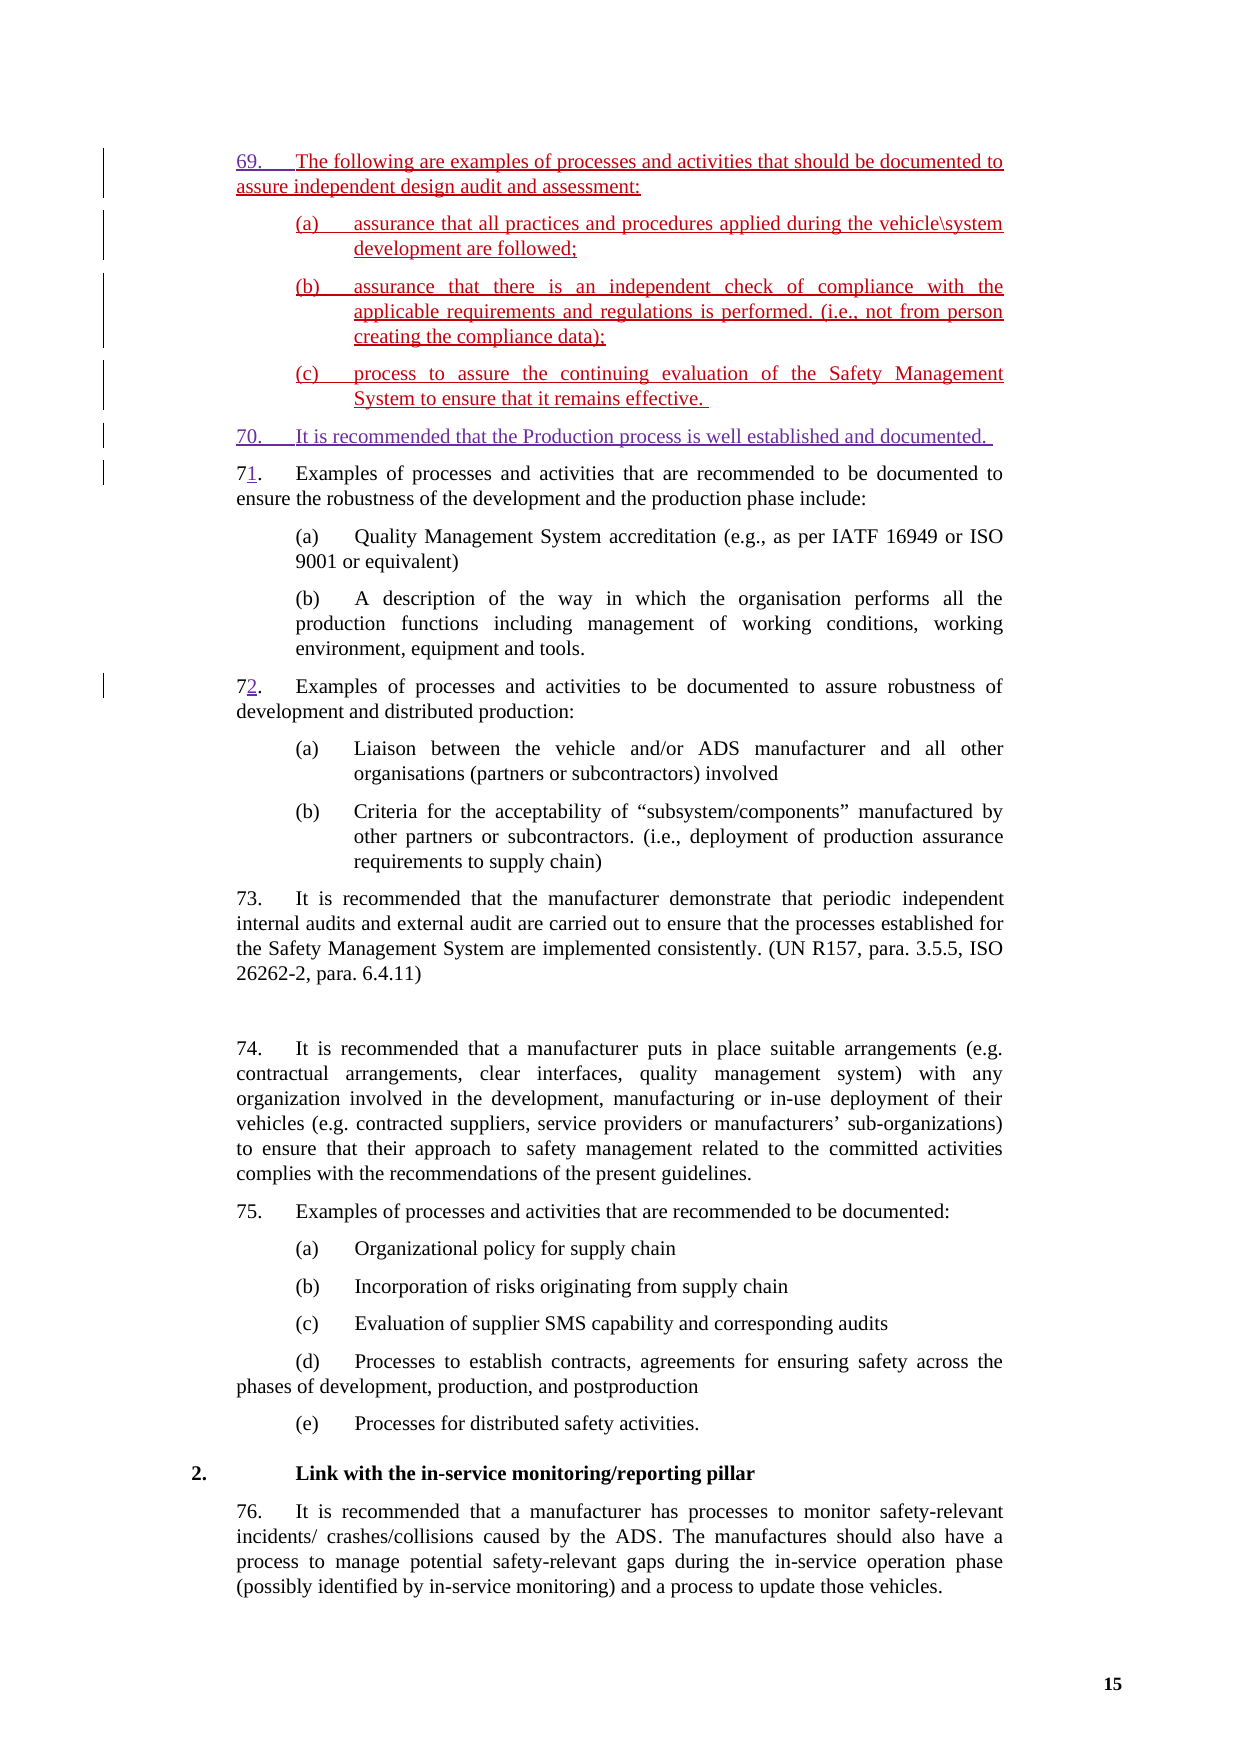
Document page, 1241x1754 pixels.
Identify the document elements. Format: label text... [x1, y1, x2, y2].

text (a) Quality Management System accreditation (e.g., as per IATF 16949 or ISO 9001 or equivalent) [295, 523, 1004, 573]
text 7. Examples of processes and activities to be documented to assure robustness of development and distributed production: [236, 673, 1004, 723]
text (c) Evaluation of supplier SMS capability and corresponding audits [236, 1310, 1004, 1335]
text (b) Criteria for the acceptability of “subsystem/components” manufactured by other partners or subcontractors. (i.e., deployment of production assurance requirements to supply chain) [295, 798, 1004, 873]
text 75. Examples of processes and activities that are recommended to be documented: [236, 1198, 1004, 1223]
text (a) Liaison between the vehicle and/or ADS manufacturer and all other organisations (partners or subcontractors) involved [295, 735, 1004, 785]
text 7. Examples of processes and activities that are recommended to be documented to ensure the robustness of the development and the production phase include: [236, 460, 1004, 510]
text (b) A description of the way in which the organisation performs all the production functions including management of working conditions, working environment, equipment and tools. [295, 585, 1004, 660]
text 2. Link with the in-service monitoring/reporting pillar [118, 1460, 1004, 1485]
text 76. It is recommended that a manufacturer has processes to monitor safety-relevant incidents/ crashes/collisions caused by the ADS. The manufactures should also have a process to manage potential safety-relevant gaps during the in-service operation phase (possibly identified by in-service monitoring) and a process to update those vehicles. [236, 1498, 1004, 1598]
text (a) Organizational policy for supply chain [236, 1235, 1004, 1260]
text (b) Incorporation of risks originating from supply chain [236, 1273, 1004, 1298]
text (d) Processes to establish contracts, agreements for ensuring safety across the phases of development, production, and postproduction [236, 1348, 1004, 1398]
text 74. It is recommended that a manufacturer puts in place suitable arrangements (e.g. contractual arrangements, clear interfaces, quality management system) with any organization involved in the development, manufacturing or in-use deployment of their vehicles (e.g. contracted suppliers, service providers or manufacturers’ sub-organizations) to ensure that their approach to safety management related to the committed activities complies with the recommendations of the present guidelines. [236, 1035, 1004, 1185]
text (e) Processes for distributed safety activities. [236, 1410, 1004, 1435]
text 73. It is recommended that the manufacturer demonstrate that periodic independent internal audits and external audit are carried out to ensure that the processes established for the Safety Management System are implemented consistently. (UN R157, para. 3.5.5, ISO 26262-2, para. 6.4.11) [236, 885, 1004, 985]
